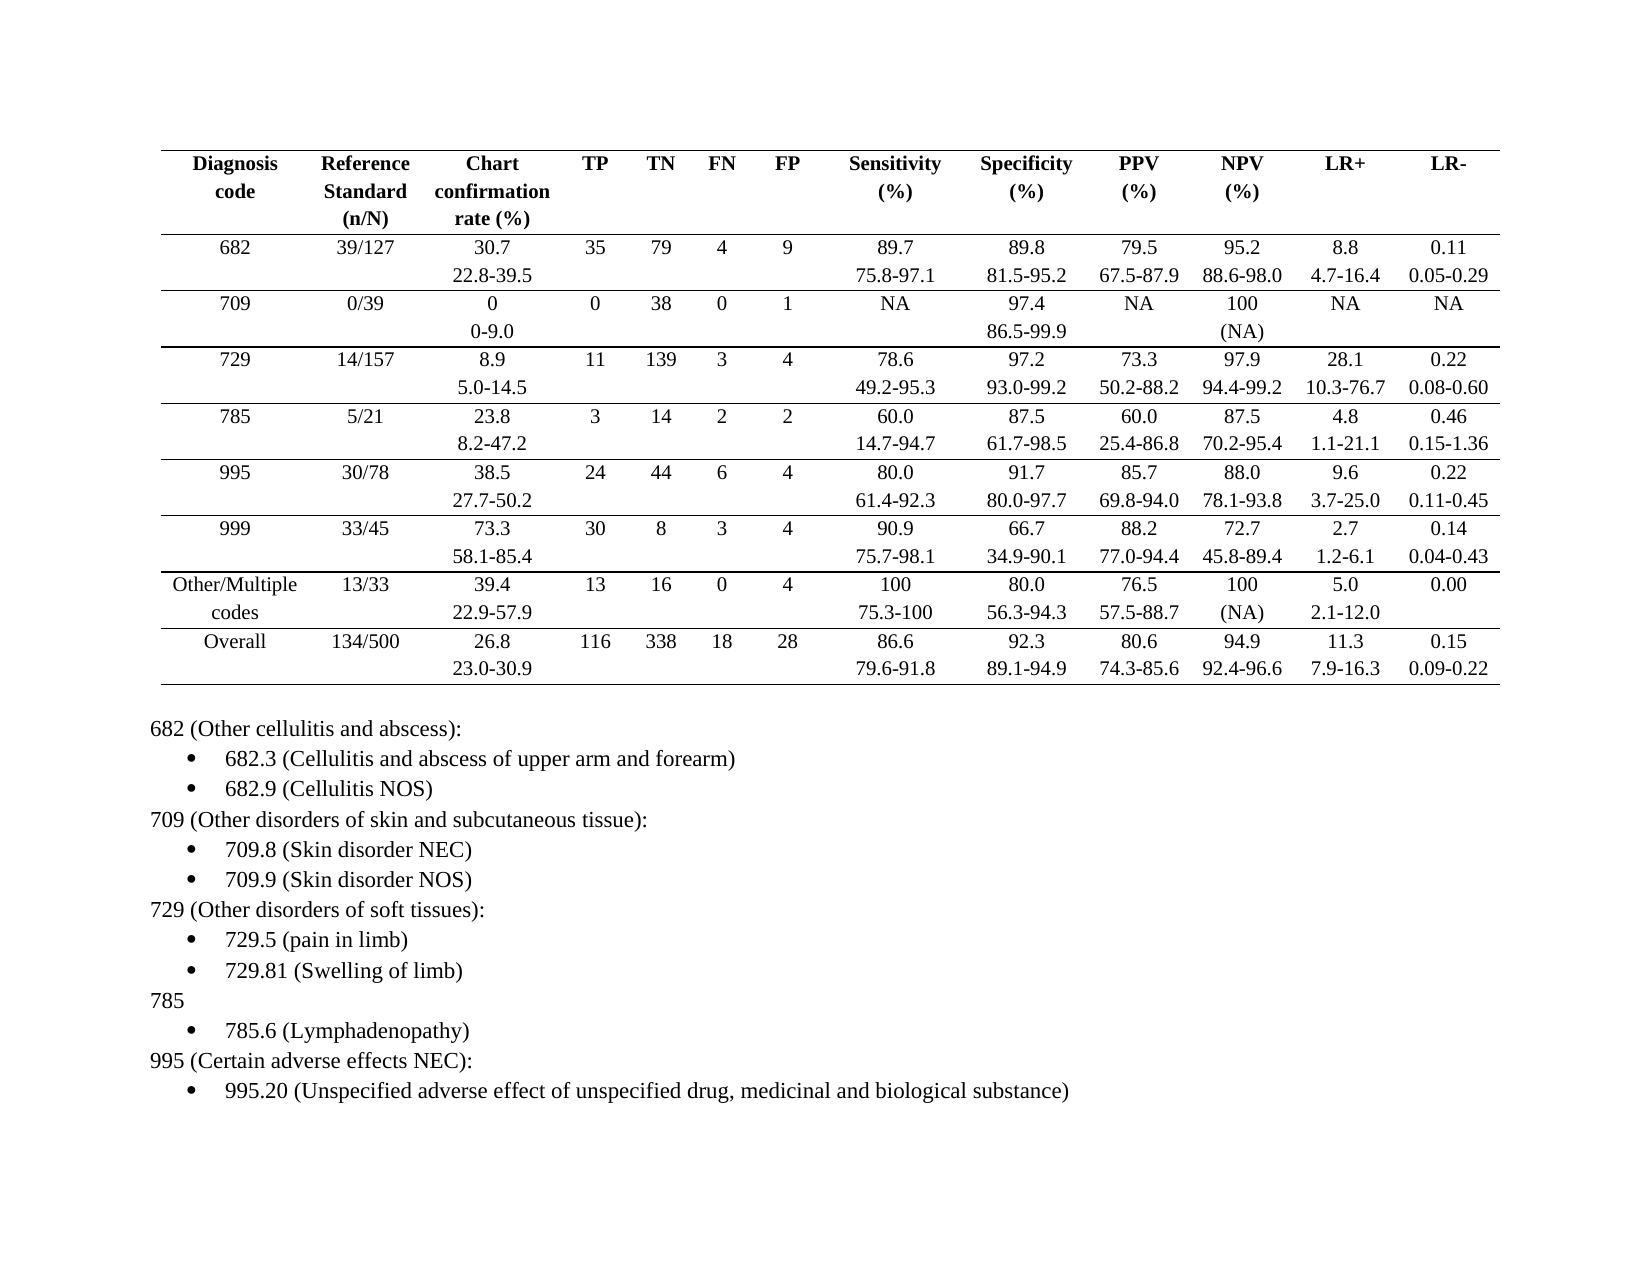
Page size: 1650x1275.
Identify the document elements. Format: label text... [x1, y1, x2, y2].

table_header Sensitivity (%) [825, 151, 966, 234]
table_cell NA [1397, 291, 1500, 346]
list 682.3 (Cellulitis and abscess of upper arm and forearm) [187, 745, 1500, 772]
table_cell 9 [750, 235, 825, 290]
table_cell 97.2 93.0-99.2 [966, 348, 1087, 403]
list 995.20 (Unspecified adverse effect of unspecified drug, medicinal and biological substance) [187, 1078, 1500, 1104]
table_cell 73.3 50.2-88.2 [1088, 348, 1191, 403]
table_cell 4 [694, 235, 750, 290]
table_cell NA [825, 291, 966, 346]
table_cell 39.4 22.9-57.9 [422, 573, 562, 628]
table_header Reference Standard (n/N) [309, 151, 422, 234]
table_cell 35 [563, 235, 628, 290]
table_cell 1 [750, 291, 825, 346]
list 729.81 (Swelling of limb) [187, 957, 1500, 983]
table_cell 92.3 89.1-94.9 [966, 629, 1087, 684]
table_cell 30.7 22.8-39.5 [422, 235, 562, 290]
table_header Chart confirmation rate (%) [422, 151, 562, 234]
table_cell 4 [750, 460, 825, 515]
table_cell NA [1294, 291, 1397, 346]
table_cell 0.14 0.04-0.43 [1397, 516, 1500, 571]
table_cell 13/33 [309, 573, 422, 628]
table_cell 89.7 75.8-97.1 [825, 235, 966, 290]
table_header PPV (%) [1088, 151, 1191, 234]
table_cell 38.5 27.7-50.2 [422, 460, 562, 515]
table_cell 78.6 49.2-95.3 [825, 348, 966, 403]
table_cell 38 [628, 291, 694, 346]
table_cell 0.00 [1397, 573, 1500, 628]
table_cell 66.7 34.9-90.1 [966, 516, 1087, 571]
table_cell 134/500 [309, 629, 422, 684]
table_cell 39/127 [309, 235, 422, 290]
table_cell 100 (NA) [1191, 291, 1294, 346]
table_cell 0 [694, 573, 750, 628]
table_cell 16 [628, 573, 694, 628]
table_cell 0 [563, 291, 628, 346]
table_cell 0.22 0.11-0.45 [1397, 460, 1500, 515]
table_cell 60.0 25.4-86.8 [1088, 404, 1191, 459]
table_header FN [694, 151, 750, 234]
text 729 (Other disorders of soft tissues): [150, 896, 1500, 923]
table_cell 94.9 92.4-96.6 [1191, 629, 1294, 684]
table_cell 80.0 56.3-94.3 [966, 573, 1087, 628]
table_cell 88.0 78.1-93.8 [1191, 460, 1294, 515]
table_cell 5.0 2.1-12.0 [1294, 573, 1397, 628]
table_header TN [628, 151, 694, 234]
table_header NPV (%) [1191, 151, 1294, 234]
table_cell 28.1 10.3-76.7 [1294, 348, 1397, 403]
table_cell 26.8 23.0-30.9 [422, 629, 562, 684]
table_cell 3 [694, 348, 750, 403]
table_cell 11 [563, 348, 628, 403]
table_cell 139 [628, 348, 694, 403]
table_cell 5/21 [309, 404, 422, 459]
text 709 (Other disorders of skin and subcutaneous tissue): [150, 806, 1500, 832]
table_cell 3 [694, 516, 750, 571]
table_header FP [750, 151, 825, 234]
list 729.5 (pain in limb) [187, 927, 1500, 953]
table_cell 4 [750, 573, 825, 628]
list 709.8 (Skin disorder NEC) [187, 836, 1500, 862]
table_cell 2 [694, 404, 750, 459]
table_header LR- [1397, 151, 1500, 234]
table_cell 0.11 0.05-0.29 [1397, 235, 1500, 290]
table_cell Overall [161, 629, 309, 684]
list 682.9 (Cellulitis NOS) [187, 776, 1500, 802]
table_cell 13 [563, 573, 628, 628]
table_cell 100 75.3-100 [825, 573, 966, 628]
table_cell 0.46 0.15-1.36 [1397, 404, 1500, 459]
table_cell 91.7 80.0-97.7 [966, 460, 1087, 515]
table_cell 14/157 [309, 348, 422, 403]
text 785 [150, 987, 1500, 1013]
table_cell 2.7 1.2-6.1 [1294, 516, 1397, 571]
table_cell 87.5 61.7-98.5 [966, 404, 1087, 459]
table_cell 785 [161, 404, 309, 459]
table_cell 95.2 88.6-98.0 [1191, 235, 1294, 290]
table_cell 995 [161, 460, 309, 515]
table_cell 682 [161, 235, 309, 290]
table_cell 0 [694, 291, 750, 346]
table_cell 18 [694, 629, 750, 684]
table_cell 2 [750, 404, 825, 459]
table_cell 79.5 67.5-87.9 [1088, 235, 1191, 290]
table_cell 8 [628, 516, 694, 571]
table_cell 24 [563, 460, 628, 515]
table_cell 73.3 58.1-85.4 [422, 516, 562, 571]
table_cell 97.9 94.4-99.2 [1191, 348, 1294, 403]
table_cell 79 [628, 235, 694, 290]
table_header Specificity (%) [966, 151, 1087, 234]
table_cell 11.3 7.9-16.3 [1294, 629, 1397, 684]
text 995 (Certain adverse effects NEC): [150, 1047, 1500, 1074]
table_cell 87.5 70.2-95.4 [1191, 404, 1294, 459]
table_cell 338 [628, 629, 694, 684]
table_header LR+ [1294, 151, 1397, 234]
table_cell 999 [161, 516, 309, 571]
table_cell 4.8 1.1-21.1 [1294, 404, 1397, 459]
table_cell 4 [750, 348, 825, 403]
table_cell 6 [694, 460, 750, 515]
table_cell 28 [750, 629, 825, 684]
table_cell 4 [750, 516, 825, 571]
table_cell 8.9 5.0-14.5 [422, 348, 562, 403]
table_cell 85.7 69.8-94.0 [1088, 460, 1191, 515]
table_cell Other/Multiple codes [161, 573, 309, 628]
table_cell 80.0 61.4-92.3 [825, 460, 966, 515]
table_cell 709 [161, 291, 309, 346]
table_cell 23.8 8.2-47.2 [422, 404, 562, 459]
table_cell 100 (NA) [1191, 573, 1294, 628]
table_cell 14 [628, 404, 694, 459]
table_cell 86.6 79.6-91.8 [825, 629, 966, 684]
table_cell 90.9 75.7-98.1 [825, 516, 966, 571]
table_cell 33/45 [309, 516, 422, 571]
table_cell 44 [628, 460, 694, 515]
table_cell 729 [161, 348, 309, 403]
list 785.6 (Lymphadenopathy) [187, 1017, 1500, 1043]
table_cell 8.8 4.7-16.4 [1294, 235, 1397, 290]
table_cell 88.2 77.0-94.4 [1088, 516, 1191, 571]
table_cell 3 [563, 404, 628, 459]
table_cell 60.0 14.7-94.7 [825, 404, 966, 459]
table_cell 97.4 86.5-99.9 [966, 291, 1087, 346]
table_cell 30/78 [309, 460, 422, 515]
table_cell 0/39 [309, 291, 422, 346]
table_cell 30 [563, 516, 628, 571]
table_cell 9.6 3.7-25.0 [1294, 460, 1397, 515]
text 682 (Other cellulitis and abscess): [150, 715, 1500, 741]
table_header Diagnosis code [161, 151, 309, 234]
table_cell 80.6 74.3-85.6 [1088, 629, 1191, 684]
table_cell 76.5 57.5-88.7 [1088, 573, 1191, 628]
table_cell NA [1088, 291, 1191, 346]
table_cell 0 0-9.0 [422, 291, 562, 346]
table_cell 89.8 81.5-95.2 [966, 235, 1087, 290]
table_cell 116 [563, 629, 628, 684]
table_cell 0.15 0.09-0.22 [1397, 629, 1500, 684]
table_cell 72.7 45.8-89.4 [1191, 516, 1294, 571]
list 709.9 (Skin disorder NOS) [187, 866, 1500, 892]
table_header TP [563, 151, 628, 234]
table_cell 0.22 0.08-0.60 [1397, 348, 1500, 403]
